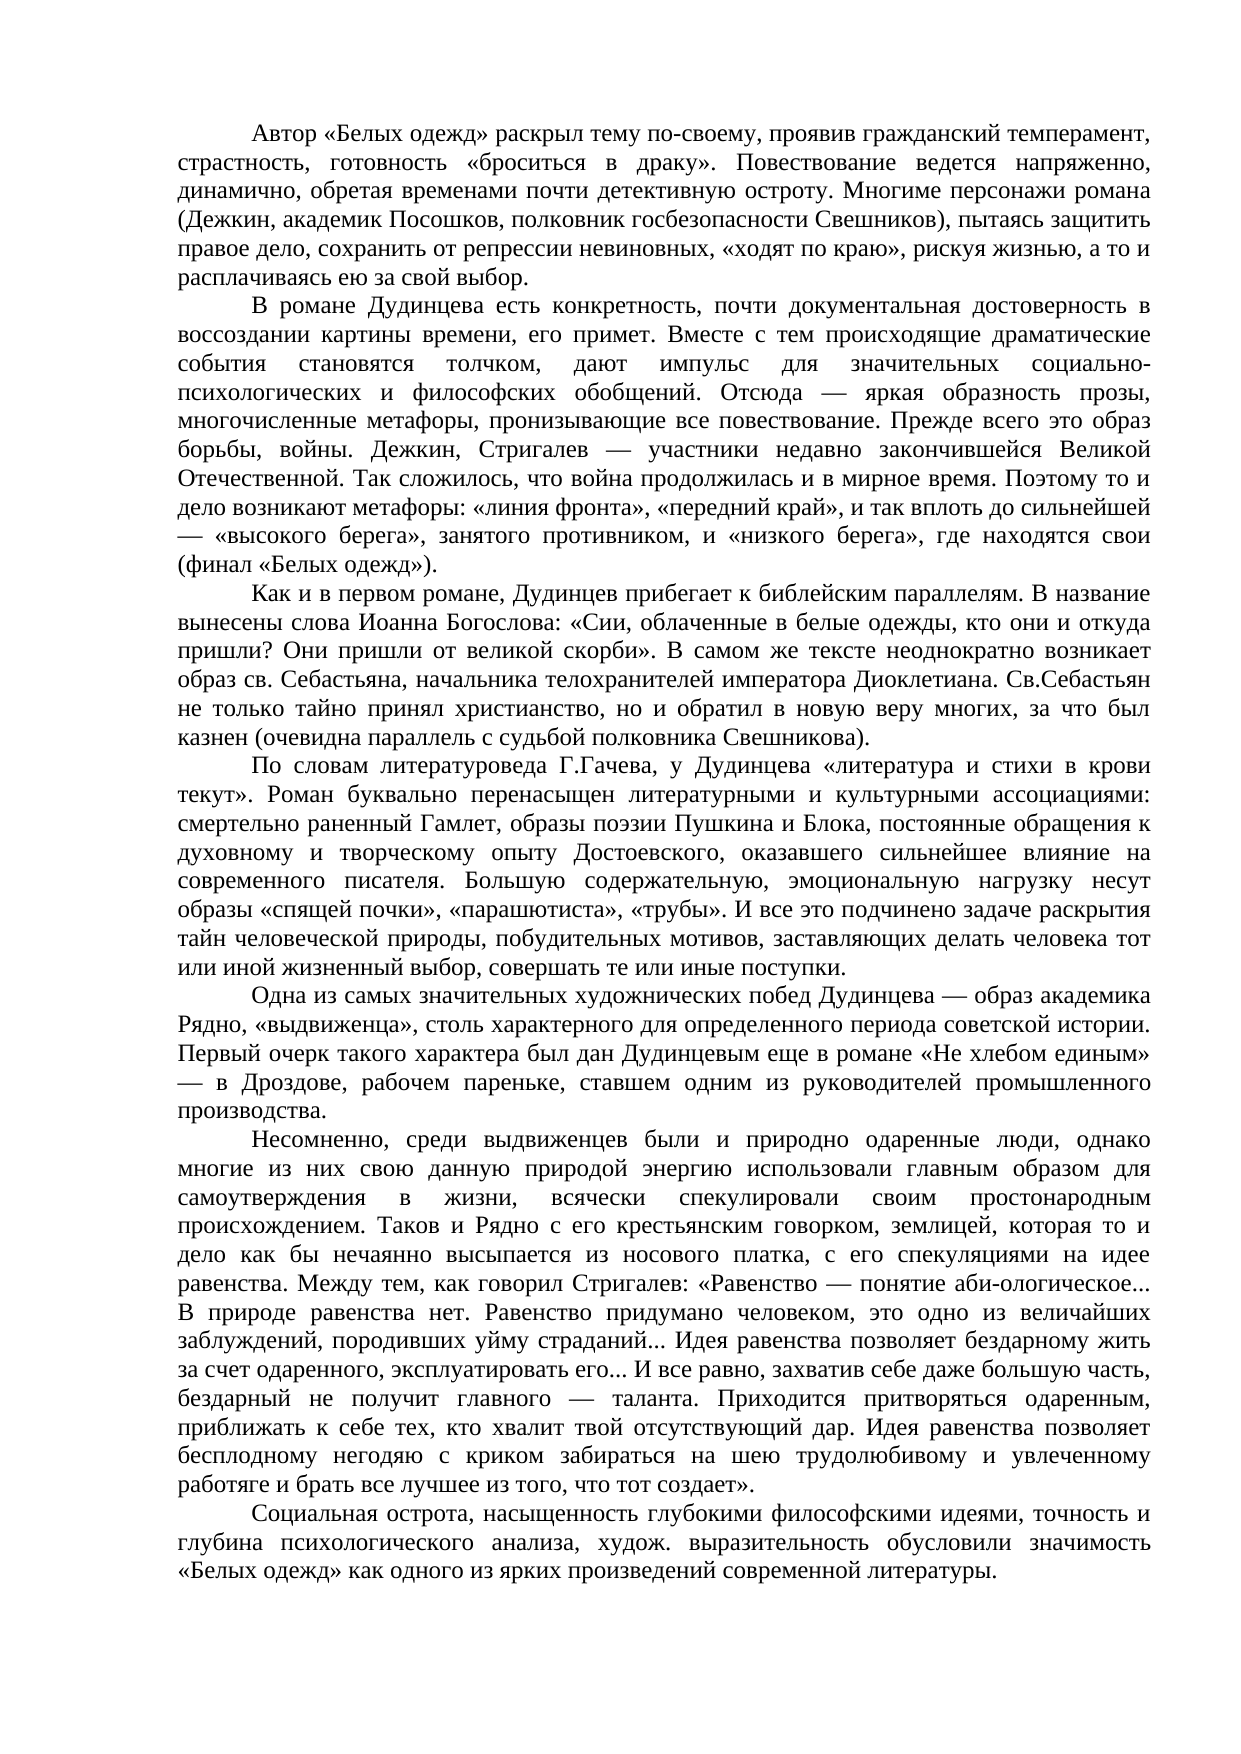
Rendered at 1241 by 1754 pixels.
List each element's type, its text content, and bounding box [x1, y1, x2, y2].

text Одна из самых значительных художнических побед Дудинцева — образ академика Рядно, «выдвиженца», столь характерного для определенного периода советской истории. Первый очерк такого характера был дан Дудинцевым еще в романе «Не хлебом единым» — в Дроздове, рабочем пареньке, ставшем одним из руководителей промышленного производства. [177, 981, 1152, 1124]
text По словам литературоведа Г.Гачева, у Дудинцева «литература и стихи в крови текут». Роман буквально перенасыщен литературными и культурными ассоциациями: смертельно раненный Гамлет, образы поэзии Пушкина и Блока, постоянные обращения к духовному и творческому опыту Достоевского, оказавшего сильнейшее влияние на современного писателя. Большую содержательную, эмоциональную нагрузку несут образы «спящей почки», «парашютиста», «трубы». И все это подчинено задаче раскрытия тайн человеческой природы, побудительных мотивов, заставляющих делать человека тот или иной жизненный выбор, совершать те или иные поступки. [177, 751, 1152, 981]
text Несомненно, среди выдвиженцев были и природно одаренные люди, однако многие из них свою данную природой энергию использовали главным образом для самоутверждения в жизни, всячески спекулировали своим простонародным происхождением. Таков и Рядно с его крестьянским говорком, землицей, которая то и дело как бы нечаянно высыпается из носового платка, с его спекуляциями на идее равенства. Между тем, как говорил Стригалев: «Равенство — понятие аби-ологическое... В природе равенства нет. Равенство придумано человеком, это одно из величайших заблуждений, породивших уйму страданий... Идея равенства позволяет бездарному жить за счет одаренного, эксплуатировать его... И все равно, захватив себе даже большую часть, бездарный не получит главного — таланта. Приходится притворяться одаренным, приближать к себе тех, кто хвалит твой отсутствующий дар. Идея равенства позволяет бесплодному негодяю с криком забираться на шею трудолюбивому и увлеченному работяге и брать все лучшее из того, что тот создает». [177, 1124, 1152, 1498]
text В романе Дудинцева есть конкретность, почти документальная достоверность в воссоздании картины времени, его примет. Вместе с тем происходящие драматические события становятся толчком, дают импульс для значительных социально-психологических и философских обобщений. Отсюда — яркая образность прозы, многочисленные метафоры, пронизывающие все повествование. Прежде всего это образ борьбы, войны. Дежкин, Стригалев — участники недавно закончившейся Великой Отечественной. Так сложилось, что война продолжилась и в мирное время. Поэтому то и дело возникают метафоры: «линия фронта», «передний край», и так вплоть до сильнейшей — «высокого берега», занятого противником, и «низкого берега», где находятся свои (финал «Белых одежд»). [177, 291, 1152, 578]
text Как и в первом романе, Дудинцев прибегает к библейским параллелям. В название вынесены слова Иоанна Богослова: «Сии, облаченные в белые одежды, кто они и откуда пришли? Они пришли от великой скорби». В самом же тексте неоднократно возникает образ св. Себастьяна, начальника телохранителей императора Диоклетиана. Св.Себастьян не только тайно принял христианство, но и обратил в новую веру многих, за что был казнен (очевидна параллель с судьбой полковника Свешникова). [177, 578, 1152, 751]
text Социальная острота, насыщенность глубокими философскими идеями, точность и глубина психологического анализа, худож. выразительность обусловили значимость «Белых одежд» как одного из ярких произведений современной литературы. [177, 1498, 1152, 1584]
text Автор «Белых одежд» раскрыл тему по-своему, проявив гражданский темперамент, страстность, готовность «броситься в драку». Повествование ведется напряженно, динамично, обретая временами почти детективную остроту. Многиме персонажи романа (Дежкин, академик Посошков, полковник госбезопасности Свешников), пытаясь защитить правое дело, сохранить от репрессии невиновных, «ходят по краю», рискуя жизнью, а то и расплачиваясь ею за свой выбор. [177, 118, 1152, 291]
